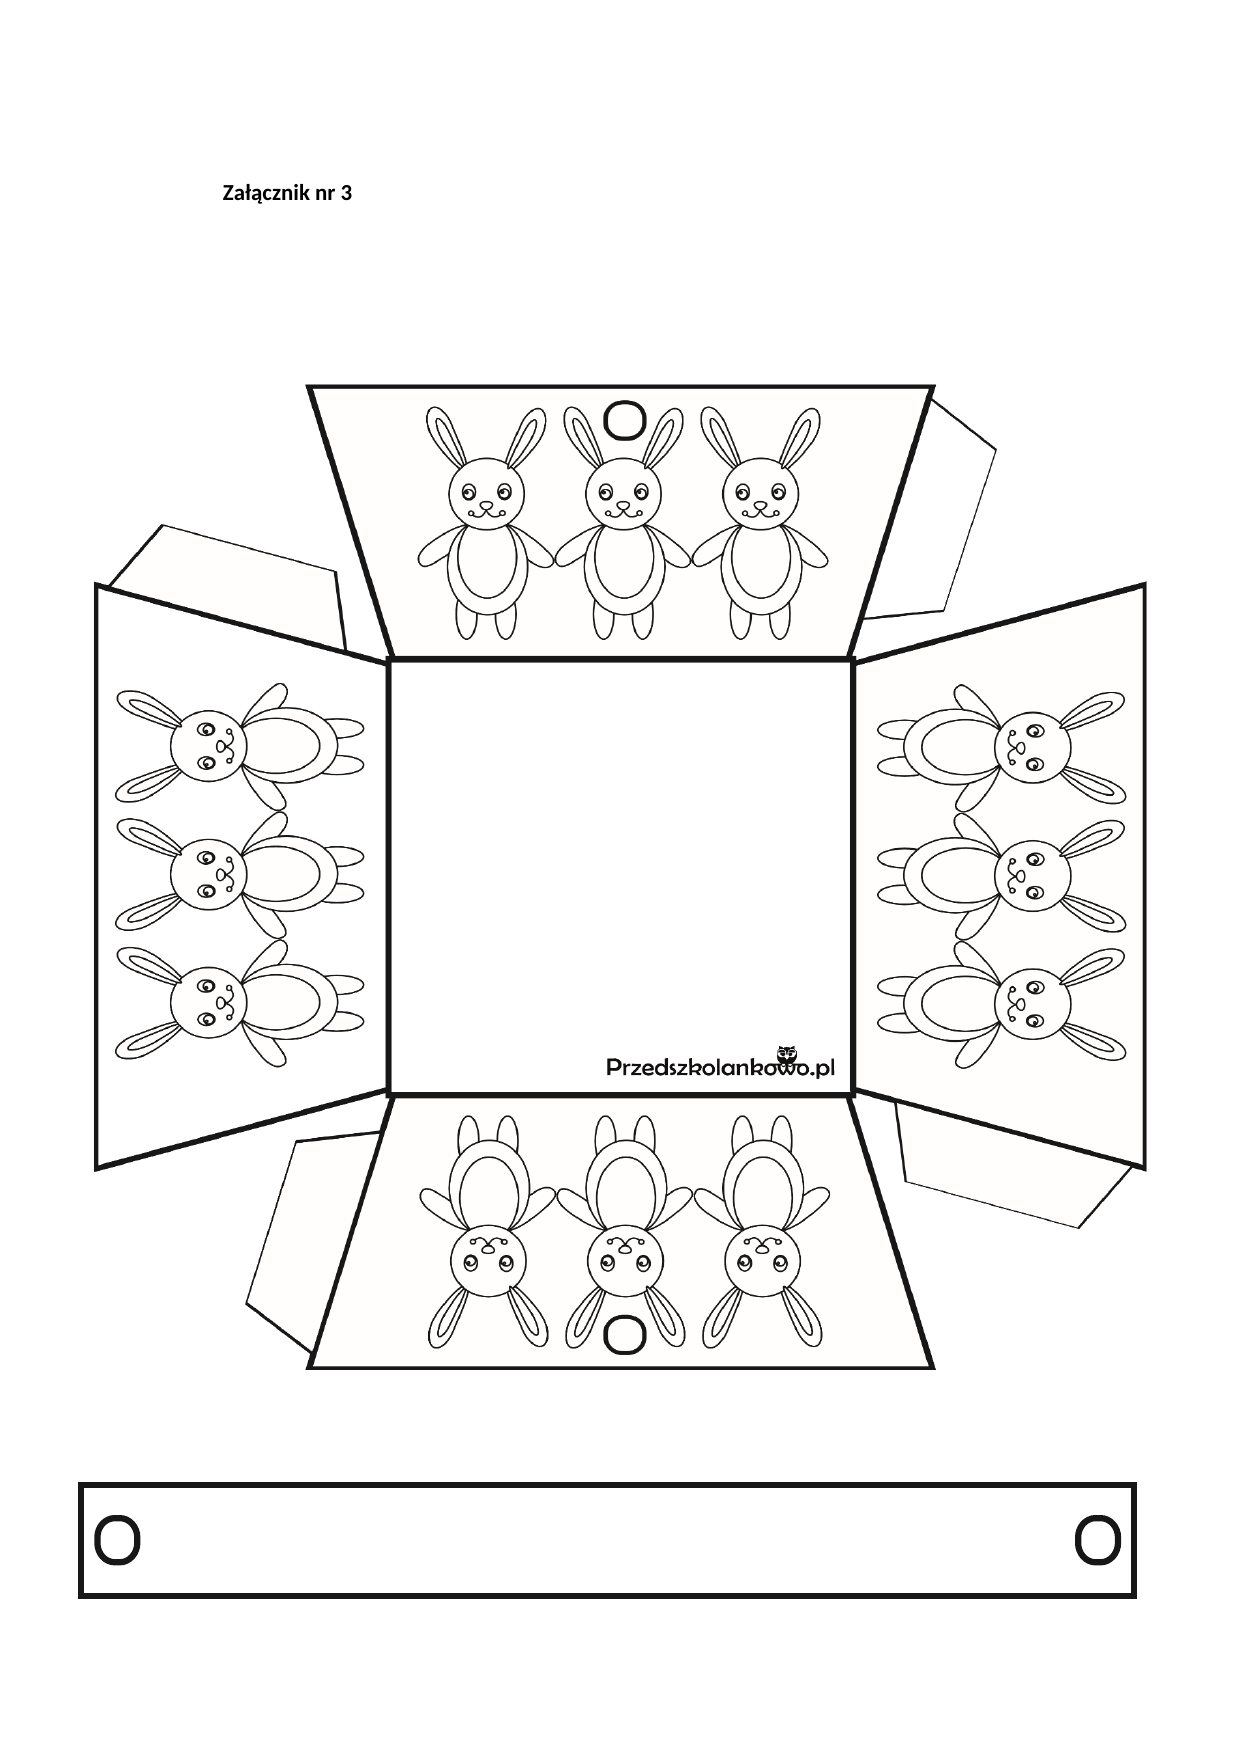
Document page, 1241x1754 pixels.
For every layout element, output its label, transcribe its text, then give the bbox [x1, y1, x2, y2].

picture [93, 384, 1147, 1370]
list Załącznik nr 3 [223, 178, 1093, 206]
